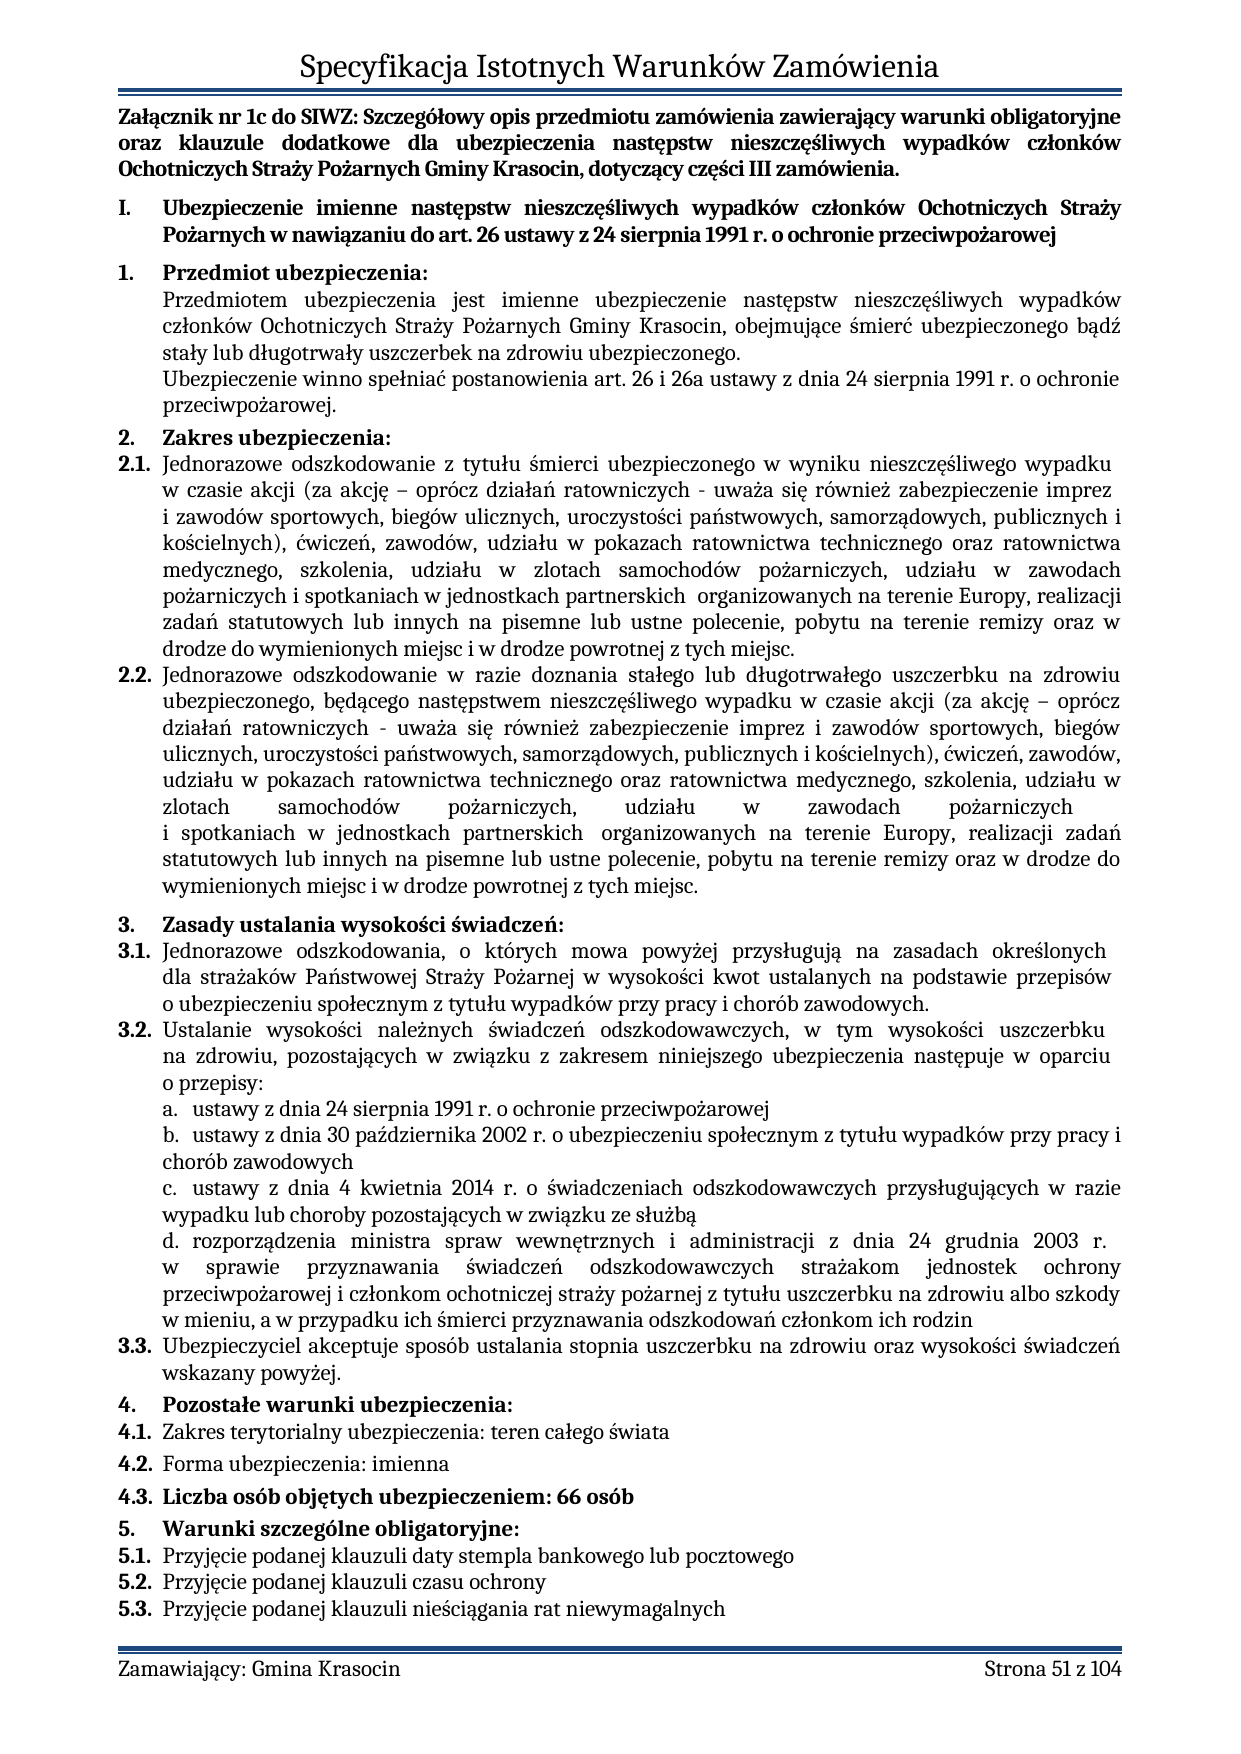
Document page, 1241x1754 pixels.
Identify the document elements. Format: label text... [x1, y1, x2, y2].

list rozporządzenia ministra spraw wewnętrznych i administracji z dnia 24 grudnia 2003 r. w sprawie przyznawania świadczeń odszkodowawczych strażakom jednostek ochrony przeciwpożarowej i członkom ochotniczej straży pożarnej z tytułu uszczerbku na zdrowiu albo szkody w mieniu, a w przypadku ich śmierci przyznawania odszkodowań członkom ich rodzin [162, 1228, 1122, 1333]
text Załącznik nr 1c do SIWZ: Szczegółowy opis przedmiotu zamówienia zawierający warunki obligatoryjne oraz klauzule dodatkowe dla ubezpieczenia następstw nieszczęśliwych wypadków członków Ochotniczych Straży Pożarnych Gminy Krasocin, dotyczący części III zamówienia. [118, 103, 1122, 182]
list Liczba osób objętych ubezpieczeniem: 66 osób [118, 1484, 1122, 1510]
list Zakres terytorialny ubezpieczenia: teren całego świata [118, 1418, 1122, 1445]
text Przedmiotem ubezpieczenia jest imienne ubezpieczenie następstw nieszczęśliwych wypadków członków Ochotniczych Straży Pożarnych Gminy Krasocin, obejmujące śmierć ubezpieczonego bądź stały lub długotrwały uszczerbek na zdrowiu ubezpieczonego. [162, 287, 1122, 366]
list Przedmiot ubezpieczenia: [118, 260, 1122, 287]
list ustawy z dnia 24 sierpnia 1991 r. o ochronie przeciwpożarowej [162, 1096, 1122, 1122]
text Ubezpieczenie winno spełniać postanowienia art. 26 i 26a ustawy z dnia 24 sierpnia 1991 r. o ochronie przeciwpożarowej. [162, 366, 1122, 418]
list Jednorazowe odszkodowanie z tytułu śmierci ubezpieczonego w wyniku nieszczęśliwego wypadku w czasie akcji (za akcję – oprócz działań ratowniczych - uważa się również zabezpieczenie imprez i zawodów sportowych, biegów ulicznych, uroczystości państwowych, samorządowych, publicznych i kościelnych), ćwiczeń, zawodów, udziału w pokazach ratownictwa technicznego oraz ratownictwa medycznego, szkolenia, udziału w zlotach samochodów pożarniczych, udziału w zawodach pożarniczych i spotkaniach w jednostkach partnerskich organizowanych na terenie Europy, realizacji zadań statutowych lub innych na pisemne lub ustne polecenie, pobytu na terenie remizy oraz w drodze do wymienionych miejsc i w drodze powrotnej z tych miejsc. [118, 451, 1122, 662]
list Przyjęcie podanej klauzuli daty stempla bankowego lub pocztowego [118, 1543, 1122, 1569]
list Przyjęcie podanej klauzuli nieściągania rat niewymagalnych [118, 1595, 1122, 1622]
list Pozostałe warunki ubezpieczenia: [118, 1392, 1122, 1418]
list Przyjęcie podanej klauzuli czasu ochrony [118, 1569, 1122, 1595]
list Zasady ustalania wysokości świadczeń: [118, 911, 1122, 938]
list Zakres ubezpieczenia: [118, 424, 1122, 451]
list Jednorazowe odszkodowania, o których mowa powyżej przysługują na zasadach określonych dla strażaków Państwowej Straży Pożarnej w wysokości kwot ustalanych na podstawie przepisów o ubezpieczeniu społecznym z tytułu wypadków przy pracy i chorób zawodowych. [118, 938, 1122, 1017]
list Ustalanie wysokości należnych świadczeń odszkodowawczych, w tym wysokości uszczerbku na zdrowiu, pozostających w związku z zakresem niniejszego ubezpieczenia następuje w oparciu o przepisy: [118, 1017, 1122, 1096]
list Forma ubezpieczenia: imienna [118, 1451, 1122, 1477]
list Ubezpieczyciel akceptuje sposób ustalania stopnia uszczerbku na zdrowiu oraz wysokości świadczeń wskazany powyżej. [118, 1333, 1122, 1386]
list ustawy z dnia 4 kwietnia 2014 r. o świadczeniach odszkodowawczych przysługujących w razie wypadku lub choroby pozostających w związku ze służbą [162, 1175, 1122, 1228]
list Jednorazowe odszkodowanie w razie doznania stałego lub długotrwałego uszczerbku na zdrowiu ubezpieczonego, będącego następstwem nieszczęśliwego wypadku w czasie akcji (za akcję – oprócz działań ratowniczych - uważa się również zabezpieczenie imprez i zawodów sportowych, biegów ulicznych, uroczystości państwowych, samorządowych, publicznych i kościelnych), ćwiczeń, zawodów, udziału w pokazach ratownictwa technicznego oraz ratownictwa medycznego, szkolenia, udziału w zlotach samochodów pożarniczych, udziału w zawodach pożarniczych i spotkaniach w jednostkach partnerskich organizowanych na terenie Europy, realizacji zadań statutowych lub innych na pisemne lub ustne polecenie, pobytu na terenie remizy oraz w drodze do wymienionych miejsc i w drodze powrotnej z tych miejsc. [118, 662, 1122, 899]
list Warunki szczególne obligatoryjne: [118, 1516, 1122, 1543]
list Ubezpieczenie imienne następstw nieszczęśliwych wypadków członków Ochotniczych Straży Pożarnych w nawiązaniu do art. 26 ustawy z 24 sierpnia 1991 r. o ochronie przeciwpożarowej [118, 195, 1122, 248]
list ustawy z dnia 30 października 2002 r. o ubezpieczeniu społecznym z tytułu wypadków przy pracy i chorób zawodowych [162, 1122, 1122, 1175]
